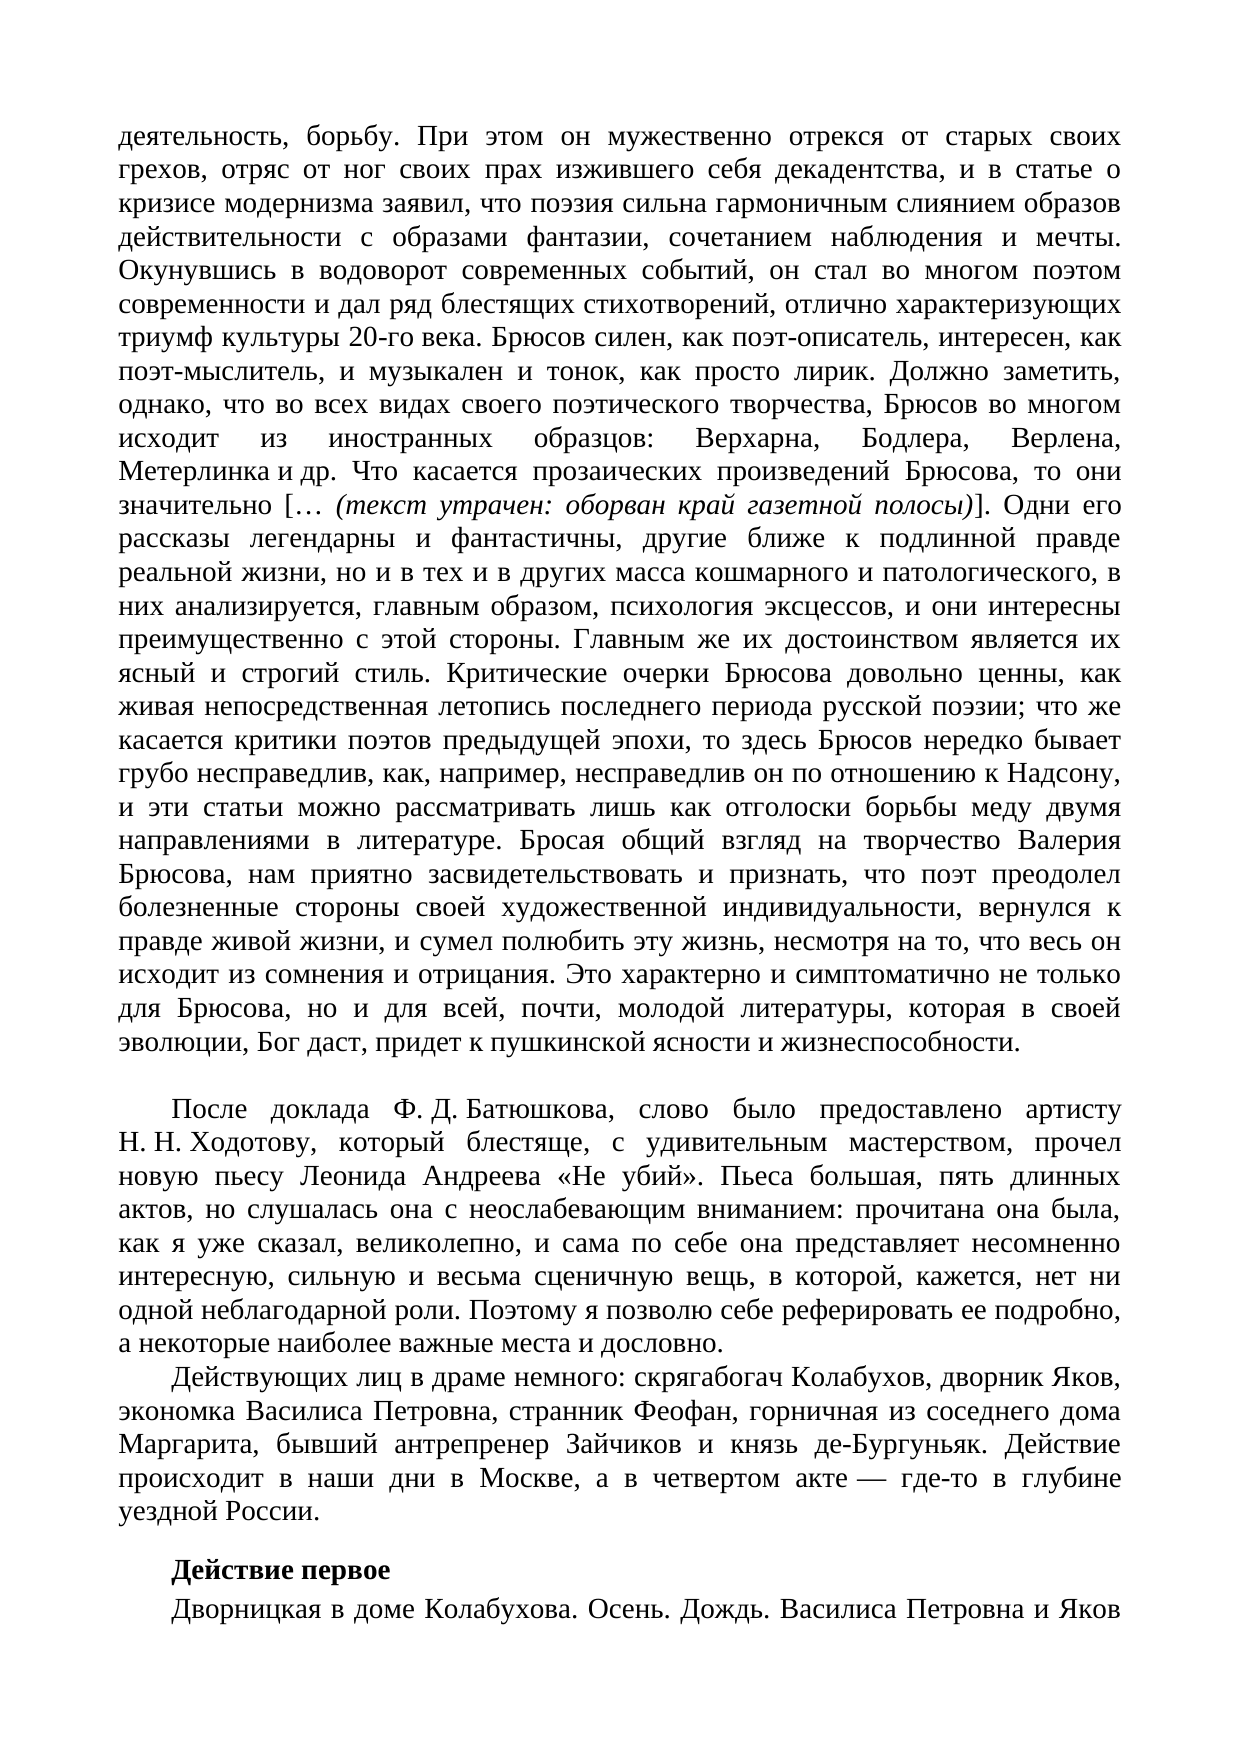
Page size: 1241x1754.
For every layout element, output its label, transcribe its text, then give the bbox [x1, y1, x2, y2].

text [118, 118, 1122, 1057]
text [118, 1592, 1122, 1625]
subtitle Действие первое [118, 1552, 1122, 1585]
text После доклада Ф. Д. Батюшкова, слово было предоставлено артисту Н. Н. Ходотову, который блестяще, с удивительным мастерством, прочел новую пьесу Леонида Андреева «Не убий». Пьеса большая, пять длинных актов, но слушалась она с неослабевающим вниманием: прочитана она была, как я уже сказал, великолепно, и сама по себе она представляет несомненно интересную, сильную и весьма сценичную вещь, в которой, кажется, нет ни одной неблагодарной роли. Поэтому я позволю себе реферировать ее подробно, а некоторые наиболее важные места и дословно. [118, 1091, 1122, 1359]
text Действующих лиц в драме немного: скрягабогач Колабухов, дворник Яков, экономка Василиса Петровна, странник Феофан, горничная из соседнего дома Маргарита, бывший антрепренер Зайчиков и князь де-Бургуньяк. Действие происходит в наши дни в Москве, а в четвертом акте — где-то в глубине уездной России. [118, 1359, 1122, 1527]
